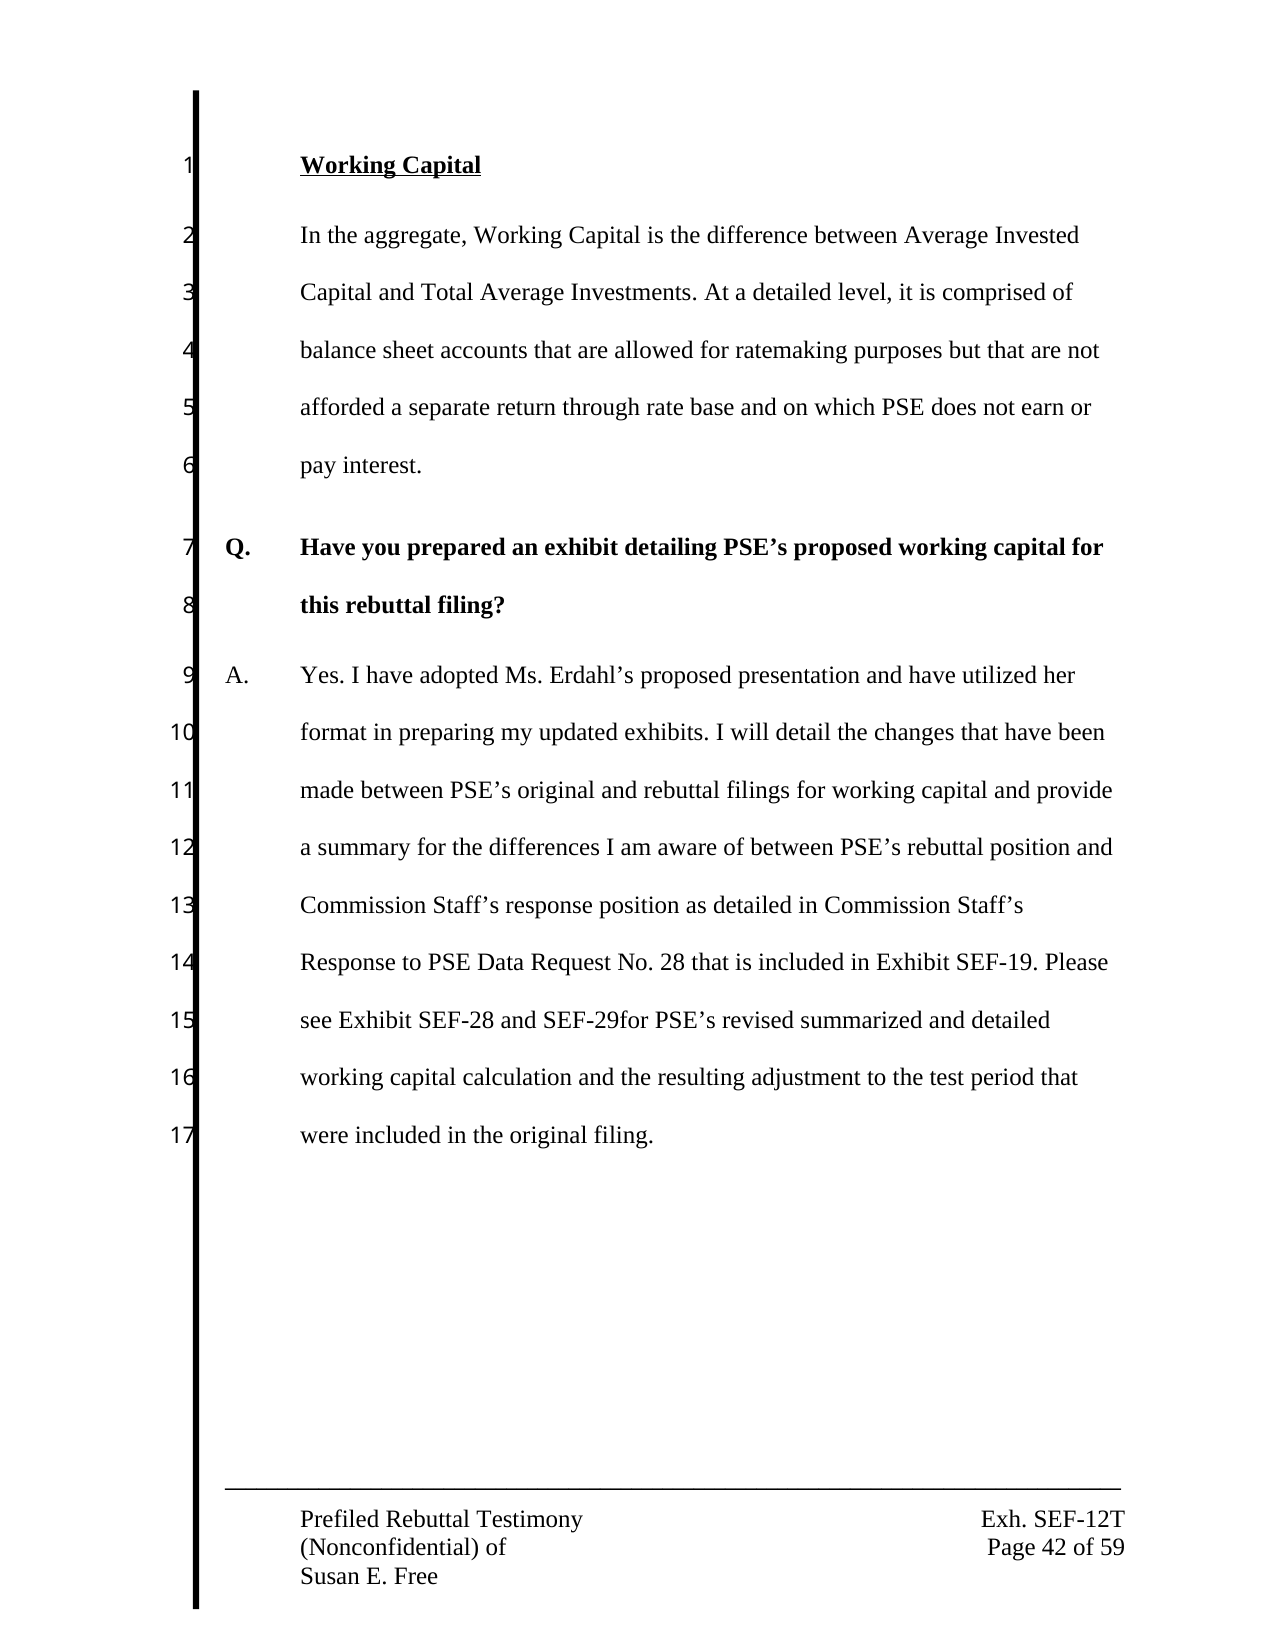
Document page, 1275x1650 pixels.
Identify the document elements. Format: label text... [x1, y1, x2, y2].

text In the aggregate, Working Capital is the difference between Average Invested Capital and Total Average Investments. At a detailed level, it is comprised of balance sheet accounts that are allowed for ratemaking purposes but that are not afforded a separate return through rate base and on which PSE does not earn or pay interest. [300, 220, 1125, 479]
text Working Capital [300, 150, 1125, 179]
text Q. Have you prepared an exhibit detailing PSE’s proposed working capital for this rebuttal filing? [225, 532, 1125, 619]
text A. Yes. I have adopted Ms. Erdahl’s proposed presentation and have utilized her format in preparing my updated exhibits. I will detail the changes that have been made between PSE’s original and rebuttal filings for working capital and provide a summary for the differences I am aware of between PSE’s rebuttal position and Commission Staff’s response position as detailed in Commission Staff’s Response to PSE Data Request No. 28 that is included in Exhibit SEF-19. Please see Exhibit SEF-28 and SEF-29for PSE’s revised summarized and detailed working capital calculation and the resulting adjustment to the test period that were included in the original filing. [225, 660, 1125, 1149]
